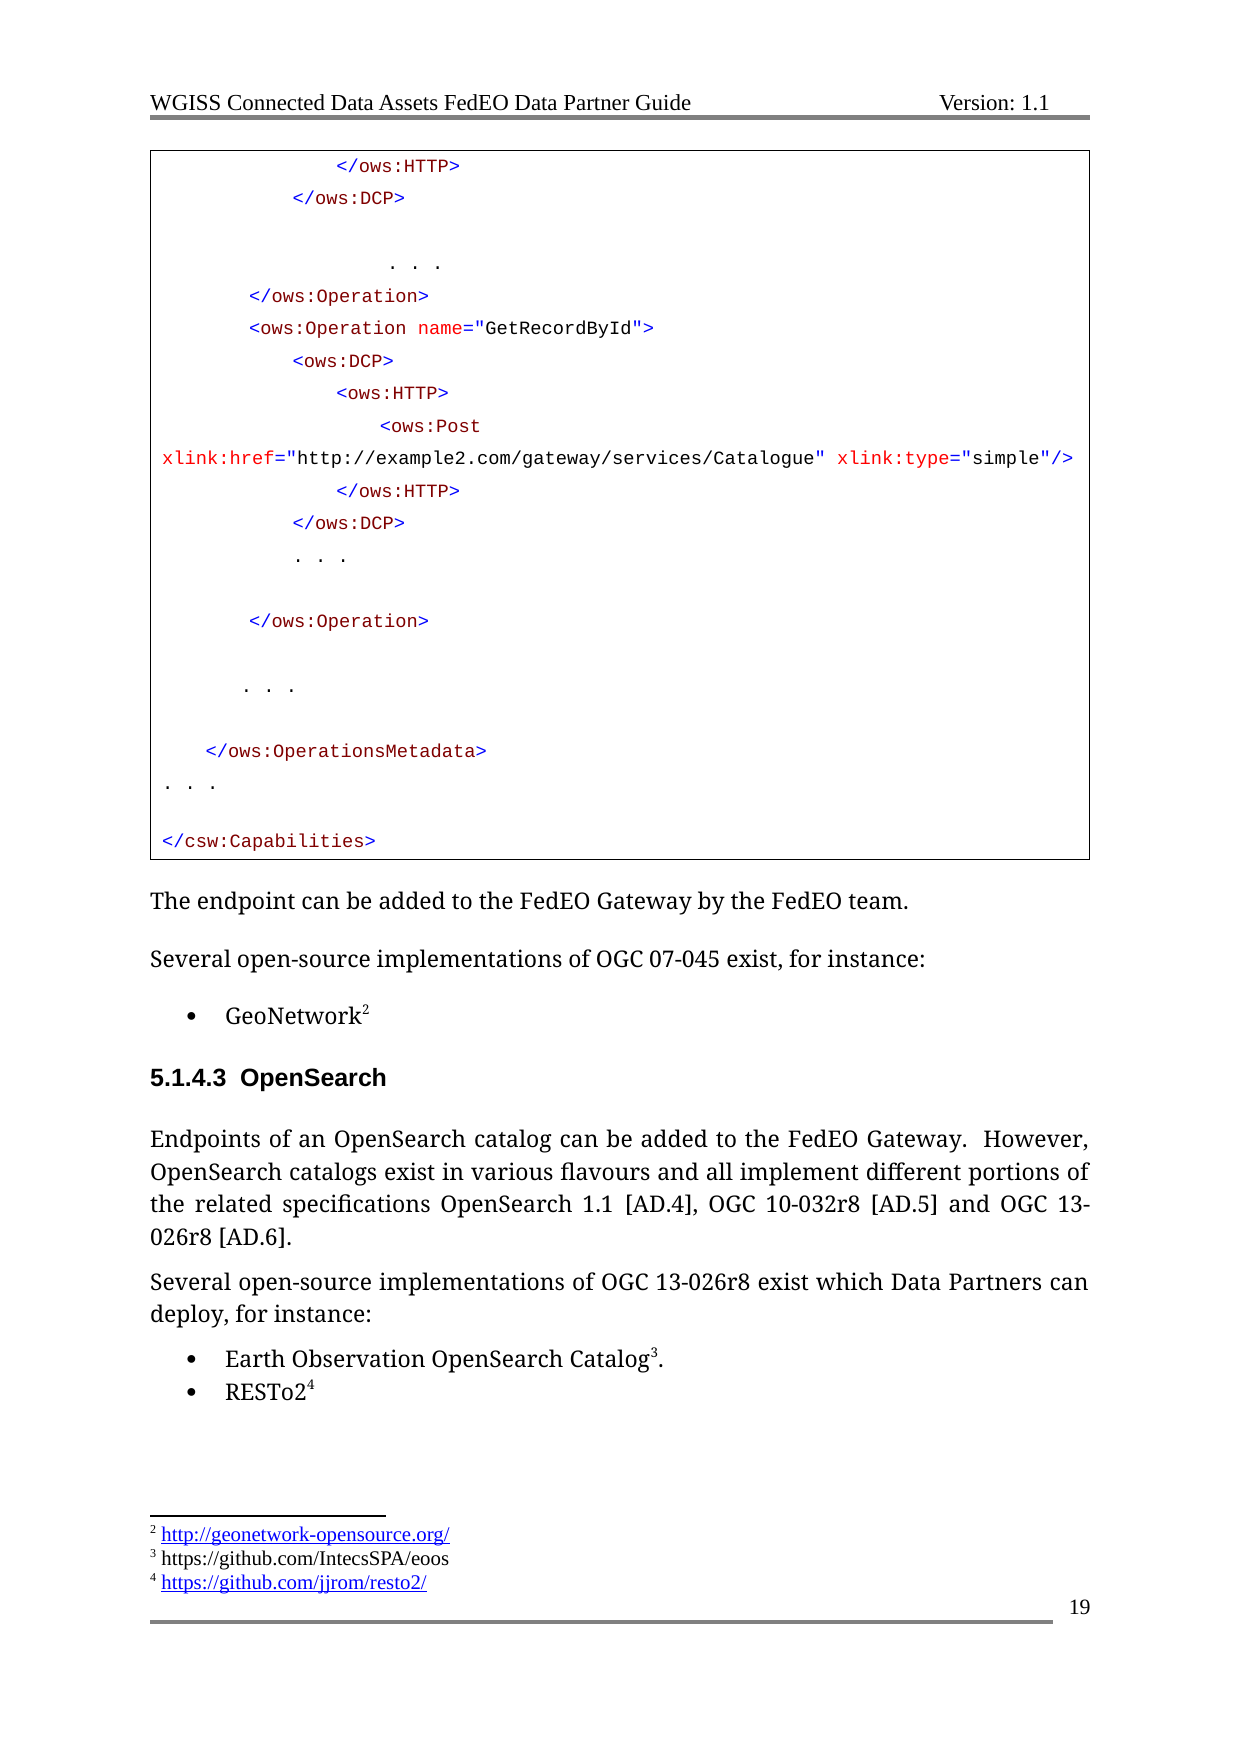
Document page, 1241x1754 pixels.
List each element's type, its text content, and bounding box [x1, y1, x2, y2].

text Several open-source implementations of OGC 07-045 exist, for instance: [150, 942, 1090, 974]
subtitle OpenSearch [150, 1061, 1090, 1094]
list RESTo2 [187, 1375, 1090, 1408]
list GeoNetwork [187, 999, 1090, 1032]
text The endpoint can be added to the FedEO Gateway by the FedEO team. [150, 884, 1090, 917]
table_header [151, 151, 1089, 858]
list Earth Observation OpenSearch Catalog. [187, 1343, 1090, 1375]
text Endpoints of an OpenSearch catalog can be added to the FedEO Gateway. However, OpenSearch catalogs exist in various flavours and all implement different portions of the related specifications OpenSearch 1.1 [AD.4], OGC 10-032r8 [AD.5] and OGC 13-026r8 [AD.6]. [150, 1123, 1090, 1253]
text Several open-source implementations of OGC 13-026r8 exist which Data Partners can deploy, for instance: [150, 1265, 1090, 1330]
